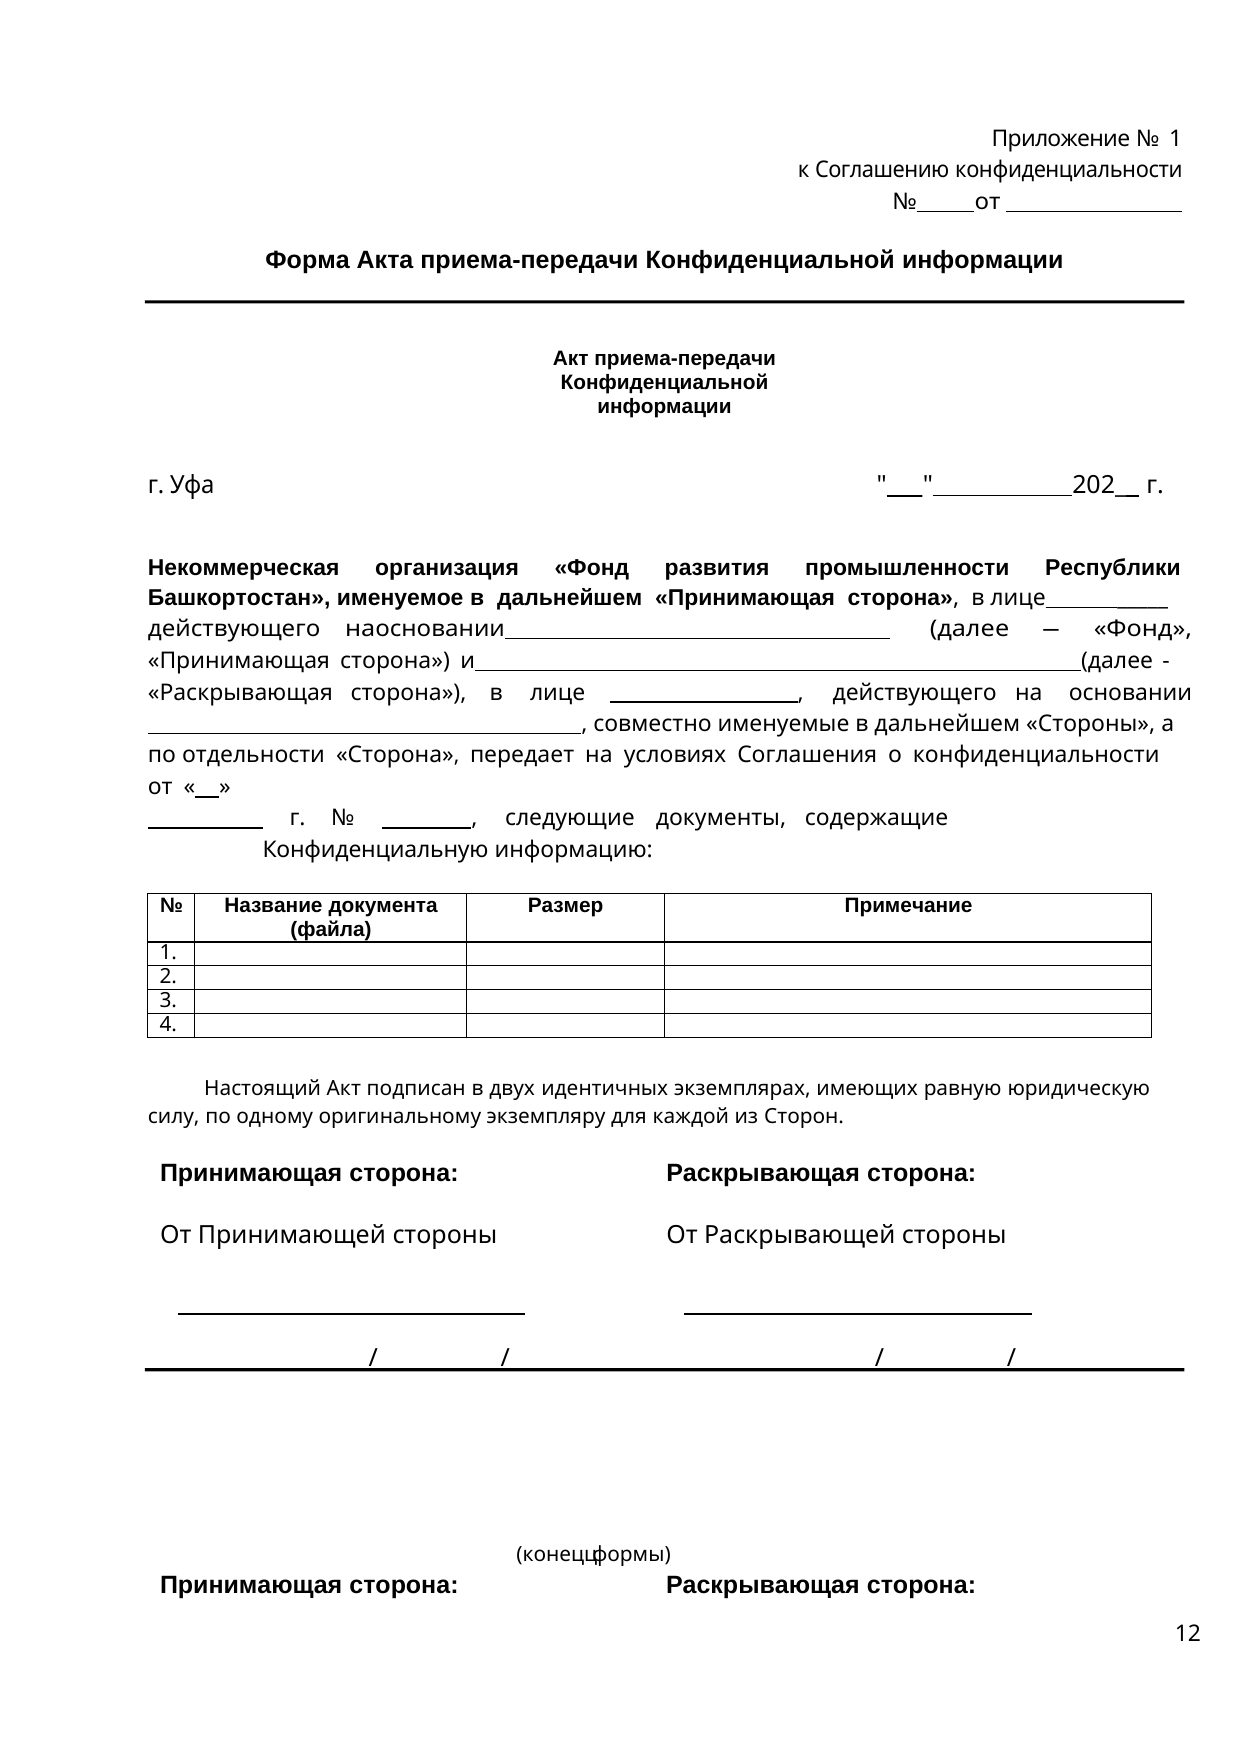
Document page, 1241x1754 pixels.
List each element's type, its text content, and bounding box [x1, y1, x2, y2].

text Настоящий Акт подписан в двух идентичных экземплярах, имеющих равную юридическую силу, по одному оригинальному экземпляру для каждой из Сторон. [148, 1073, 1201, 1130]
text , совместно именуемые в дальнейшем «Стороны», а по отдельности «Сторона», передает на условиях Соглашения о конфиденциальности от « » [148, 707, 1181, 801]
text действующего наосновании (далее – «Фонд», [148, 612, 1201, 643]
table_cell [195, 943, 466, 965]
text «Раскрывающая сторона»), в лице , действующего на основании [148, 676, 1201, 707]
text Приложение № 1 [114, 122, 1182, 153]
table_header (конецц Принимающая сторона: [146, 1529, 587, 1609]
text г. Уфа " " 202_ г. [148, 466, 1201, 500]
table_header Принимающая сторона: [139, 1159, 587, 1202]
table_cell [665, 943, 1151, 965]
table_header № [148, 894, 194, 941]
text г. № , следующие документы, содержащие Конфиденциальную информацию: [148, 801, 1181, 864]
text № от [114, 185, 1181, 216]
text к Соглашению конфиденциальности [114, 153, 1183, 184]
table_cell [467, 943, 664, 965]
text Акт приема-передачи Конфиденциальной информации [490, 346, 838, 418]
table_cell 4. [148, 1014, 194, 1037]
table_cell 3. [148, 990, 194, 1013]
subtitle Некоммерческая организация «Фонд развития промышленности Республики Башкортостан», именуемое в дальнейшем «Принимающая сторона», в лице _____ [148, 554, 1182, 612]
table_cell От Принимающей стороны / / [139, 1202, 587, 1371]
table_cell [467, 1014, 664, 1037]
text Форма Акта приема-передачи Конфиденциальной информации [264, 245, 1064, 274]
text «Принимающая сторона») и (далее - [148, 644, 1201, 675]
table_cell [195, 990, 466, 1013]
table_cell [467, 990, 664, 1013]
table_cell От Раскрывающей стороны / / [587, 1202, 1034, 1368]
table_cell [467, 966, 664, 989]
table_header Название документа (файла) [195, 894, 466, 941]
table_header Раскрывающая сторона: [587, 1159, 1034, 1202]
table_header формы) Раскрывающая сторона: [587, 1529, 1034, 1609]
table_cell [195, 1014, 466, 1037]
table_cell [195, 966, 466, 989]
table_header Размер [467, 894, 664, 941]
table_cell [665, 990, 1151, 1013]
table_cell 2. [148, 966, 194, 989]
table_cell [665, 1014, 1151, 1037]
table_cell 1. [148, 943, 194, 965]
table_cell [665, 966, 1151, 989]
table_header Примечание [665, 894, 1151, 941]
